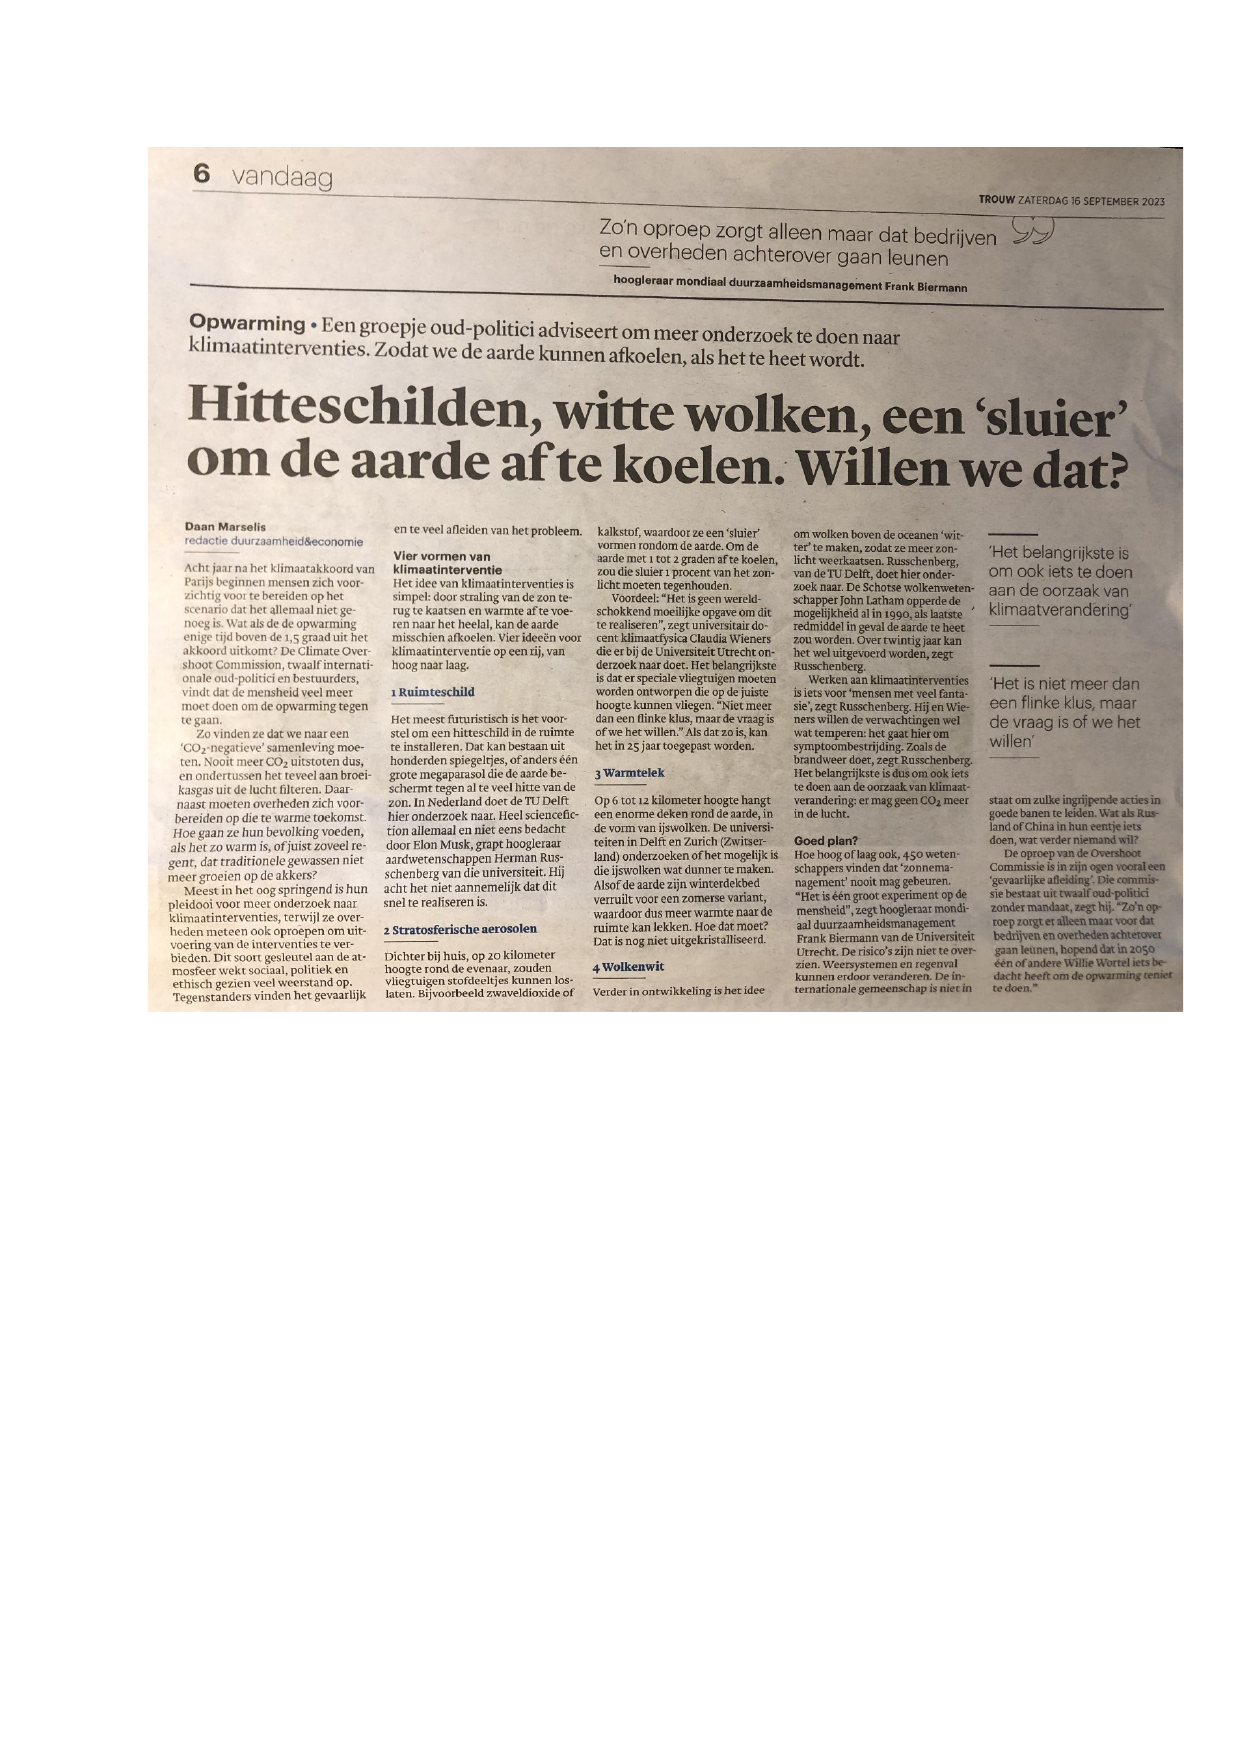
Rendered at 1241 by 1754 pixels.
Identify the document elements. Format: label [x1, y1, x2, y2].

picture [147, 147, 1184, 1012]
